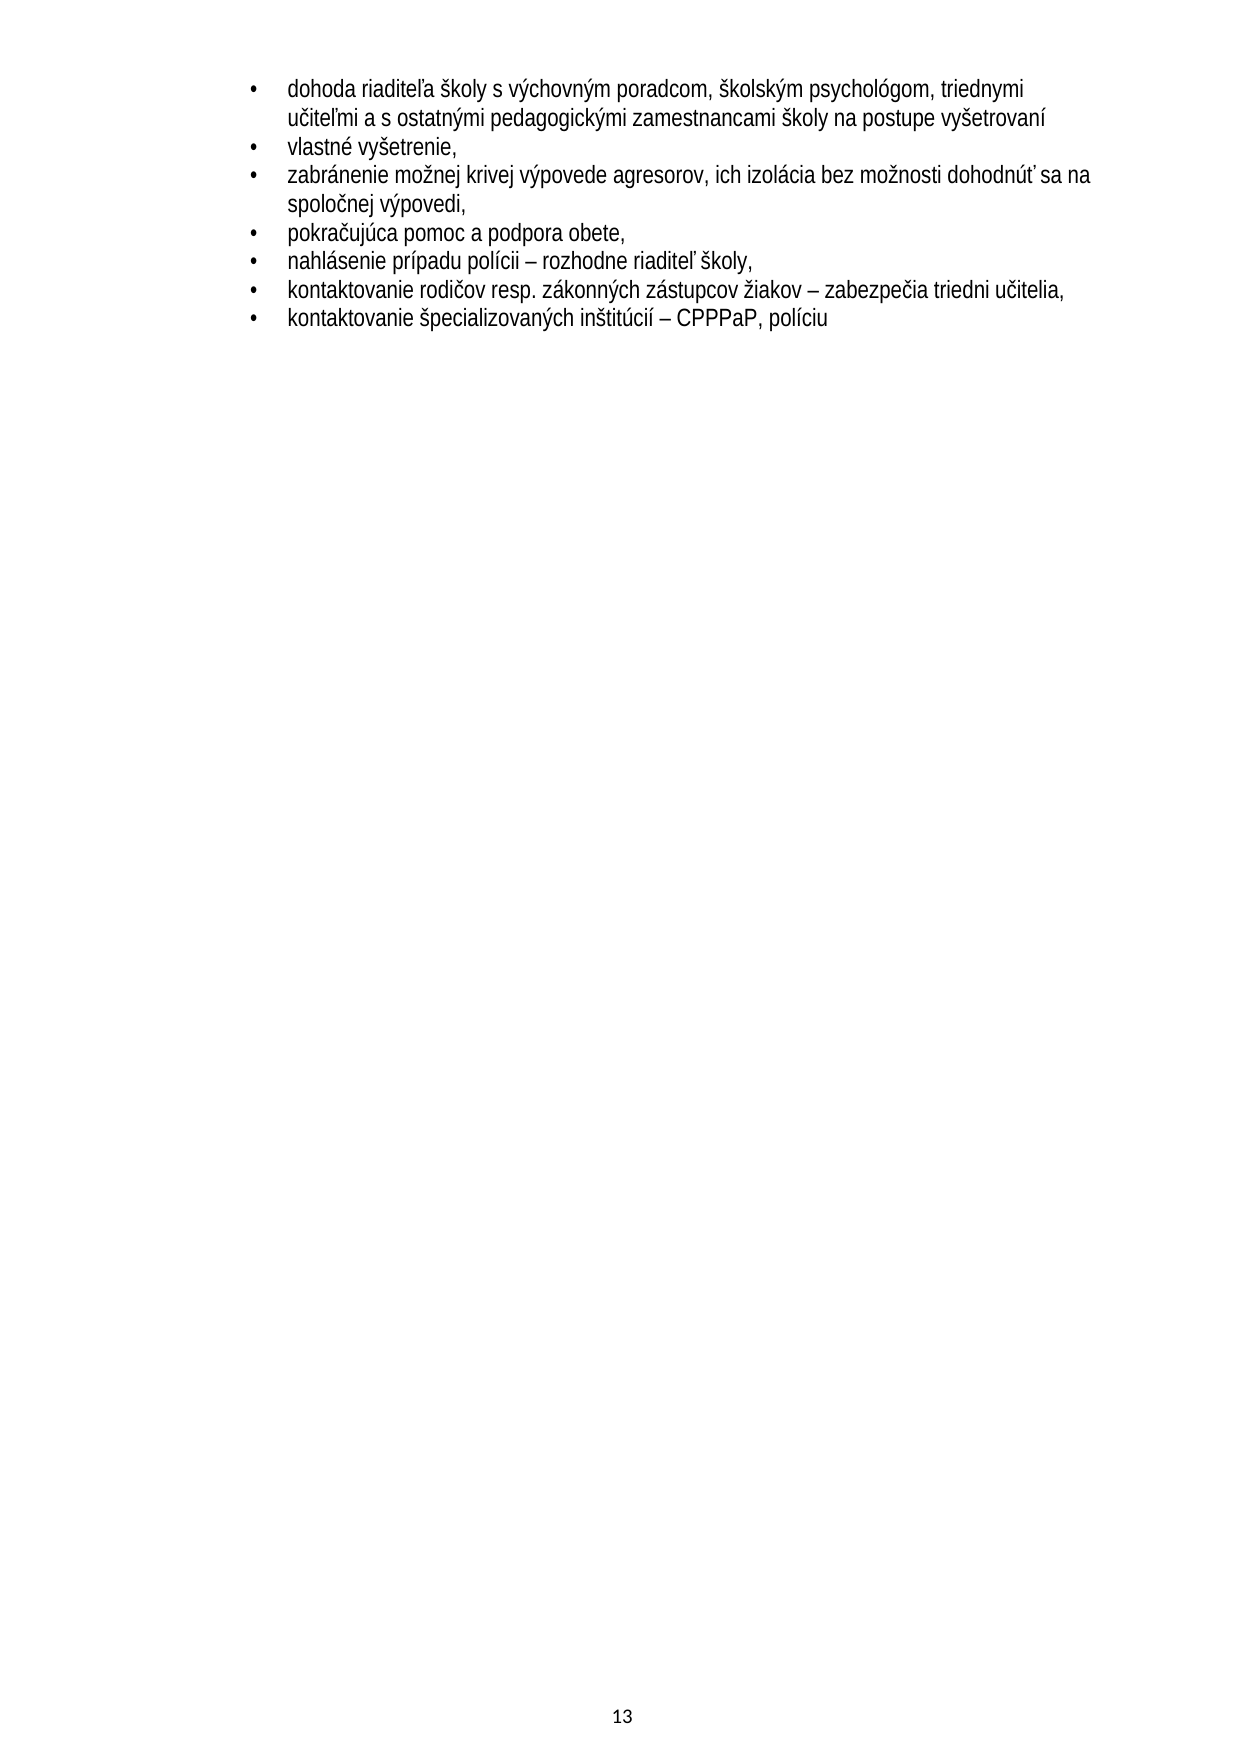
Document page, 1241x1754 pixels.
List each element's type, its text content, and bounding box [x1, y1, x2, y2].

list pokračujúca pomoc a podpora obete, [250, 217, 1094, 246]
list dohoda riaditeľa školy s výchovným poradcom, školským psychológom, triednymi učiteľmi a s ostatnými pedagogickými zamestnancami školy na postupe vyšetrovaní [250, 74, 1094, 132]
list vlastné vyšetrenie, [250, 132, 1094, 160]
list nahlásenie prípadu polícii – rozhodne riaditeľ školy, [250, 246, 1094, 275]
list kontaktovanie špecializovaných inštitúcií – CPPPaP, políciu [250, 303, 1094, 332]
list zabránenie možnej krivej výpovede agresorov, ich izolácia bez možnosti dohodnúť sa na spoločnej výpovedi, [250, 160, 1094, 217]
list kontaktovanie rodičov resp. zákonných zástupcov žiakov – zabezpečia triedni učitelia, [250, 275, 1094, 303]
